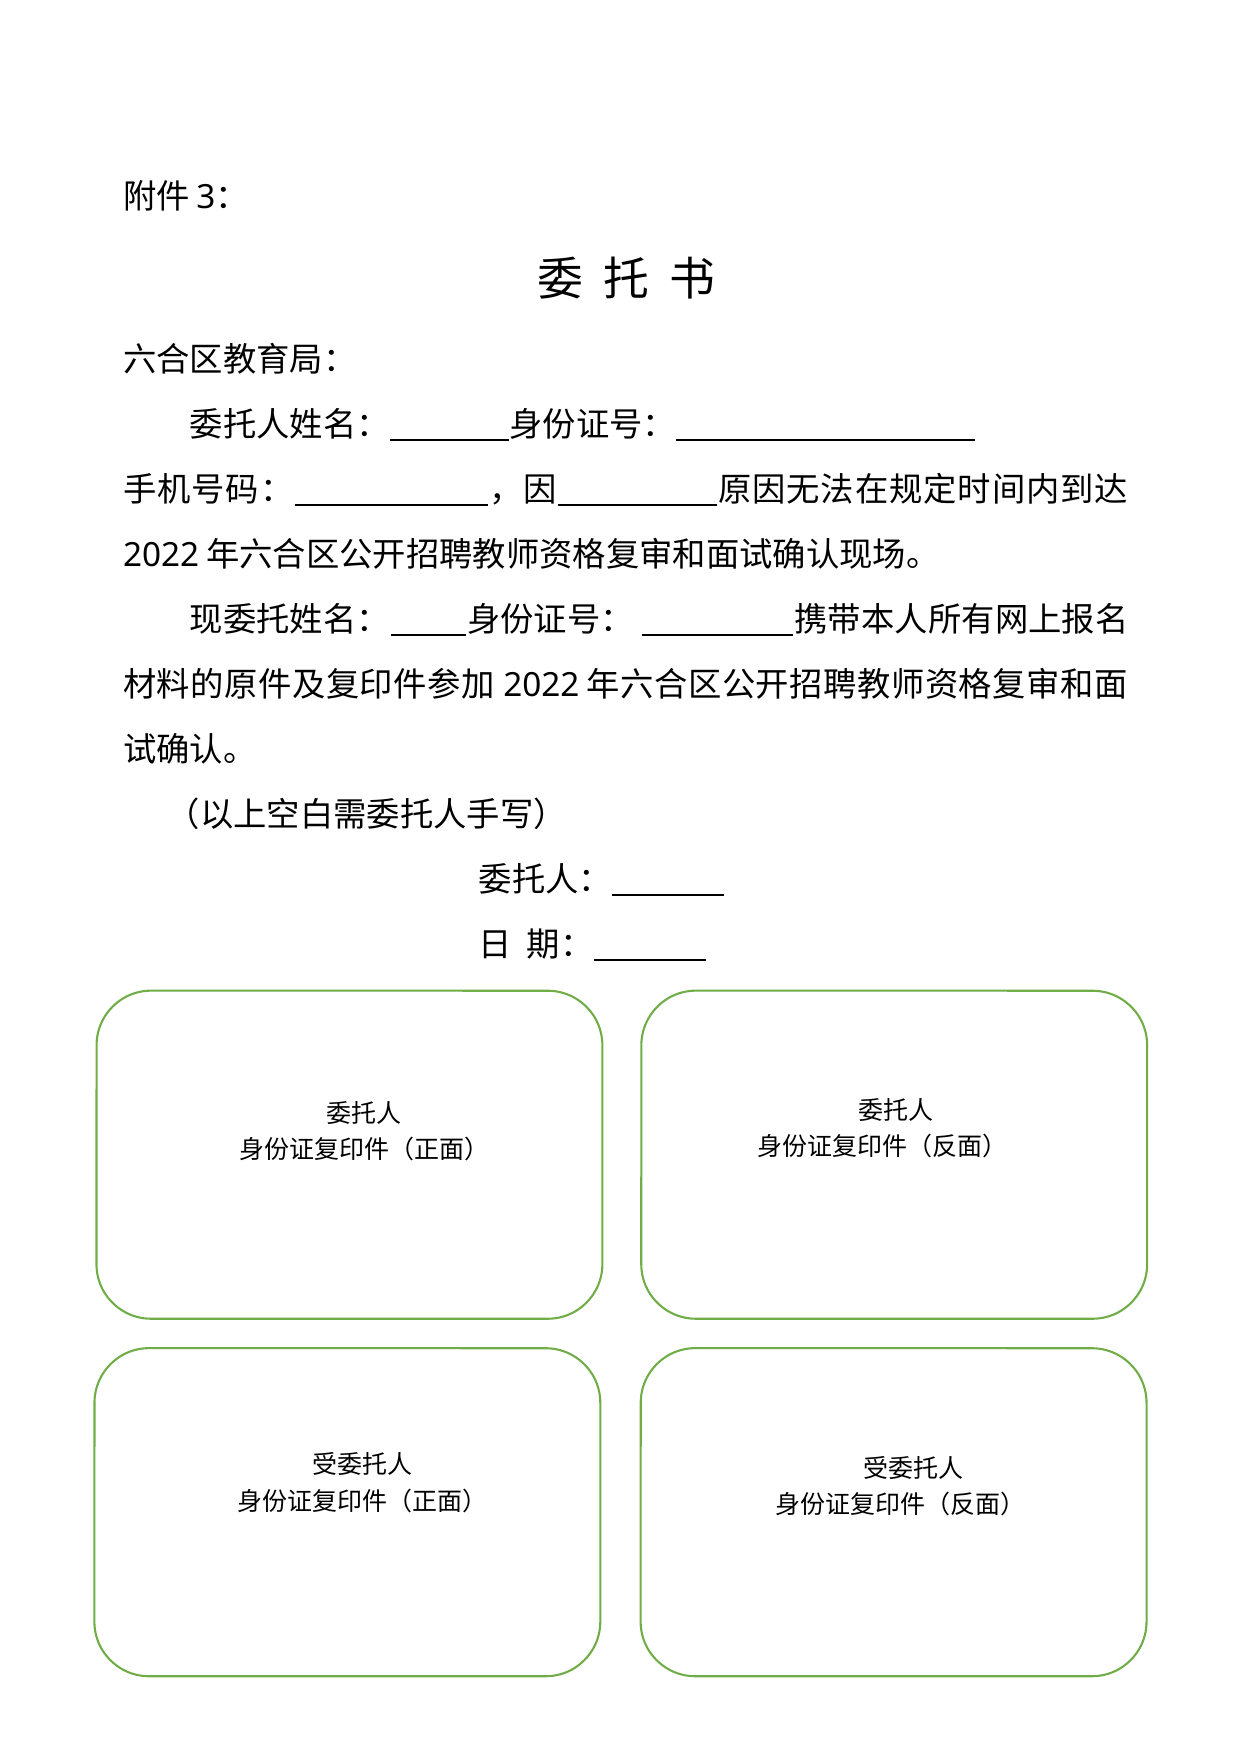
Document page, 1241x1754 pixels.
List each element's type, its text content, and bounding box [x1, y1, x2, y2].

text 委 托 书 [123, 227, 1129, 324]
text 手机号码： ，因 原因无法在规定时间内到达2022年六合区公开招聘教师资格复审和面试确认现场。 [123, 454, 1129, 584]
text 委托人姓名： 身份证号： [123, 389, 1129, 454]
text 六合区教育局： [123, 324, 1129, 389]
text 日 期： [123, 909, 1129, 974]
text 委托人： [123, 844, 1129, 909]
text 现委托姓名： 身份证号： 携带本人所有网上报名材料的原件及复印件参加2022年六合区公开招聘教师资格复审和面试确认。 [123, 584, 1129, 779]
text （以上空白需委托人手写） [123, 779, 1129, 844]
text 附件3： [123, 162, 1129, 227]
